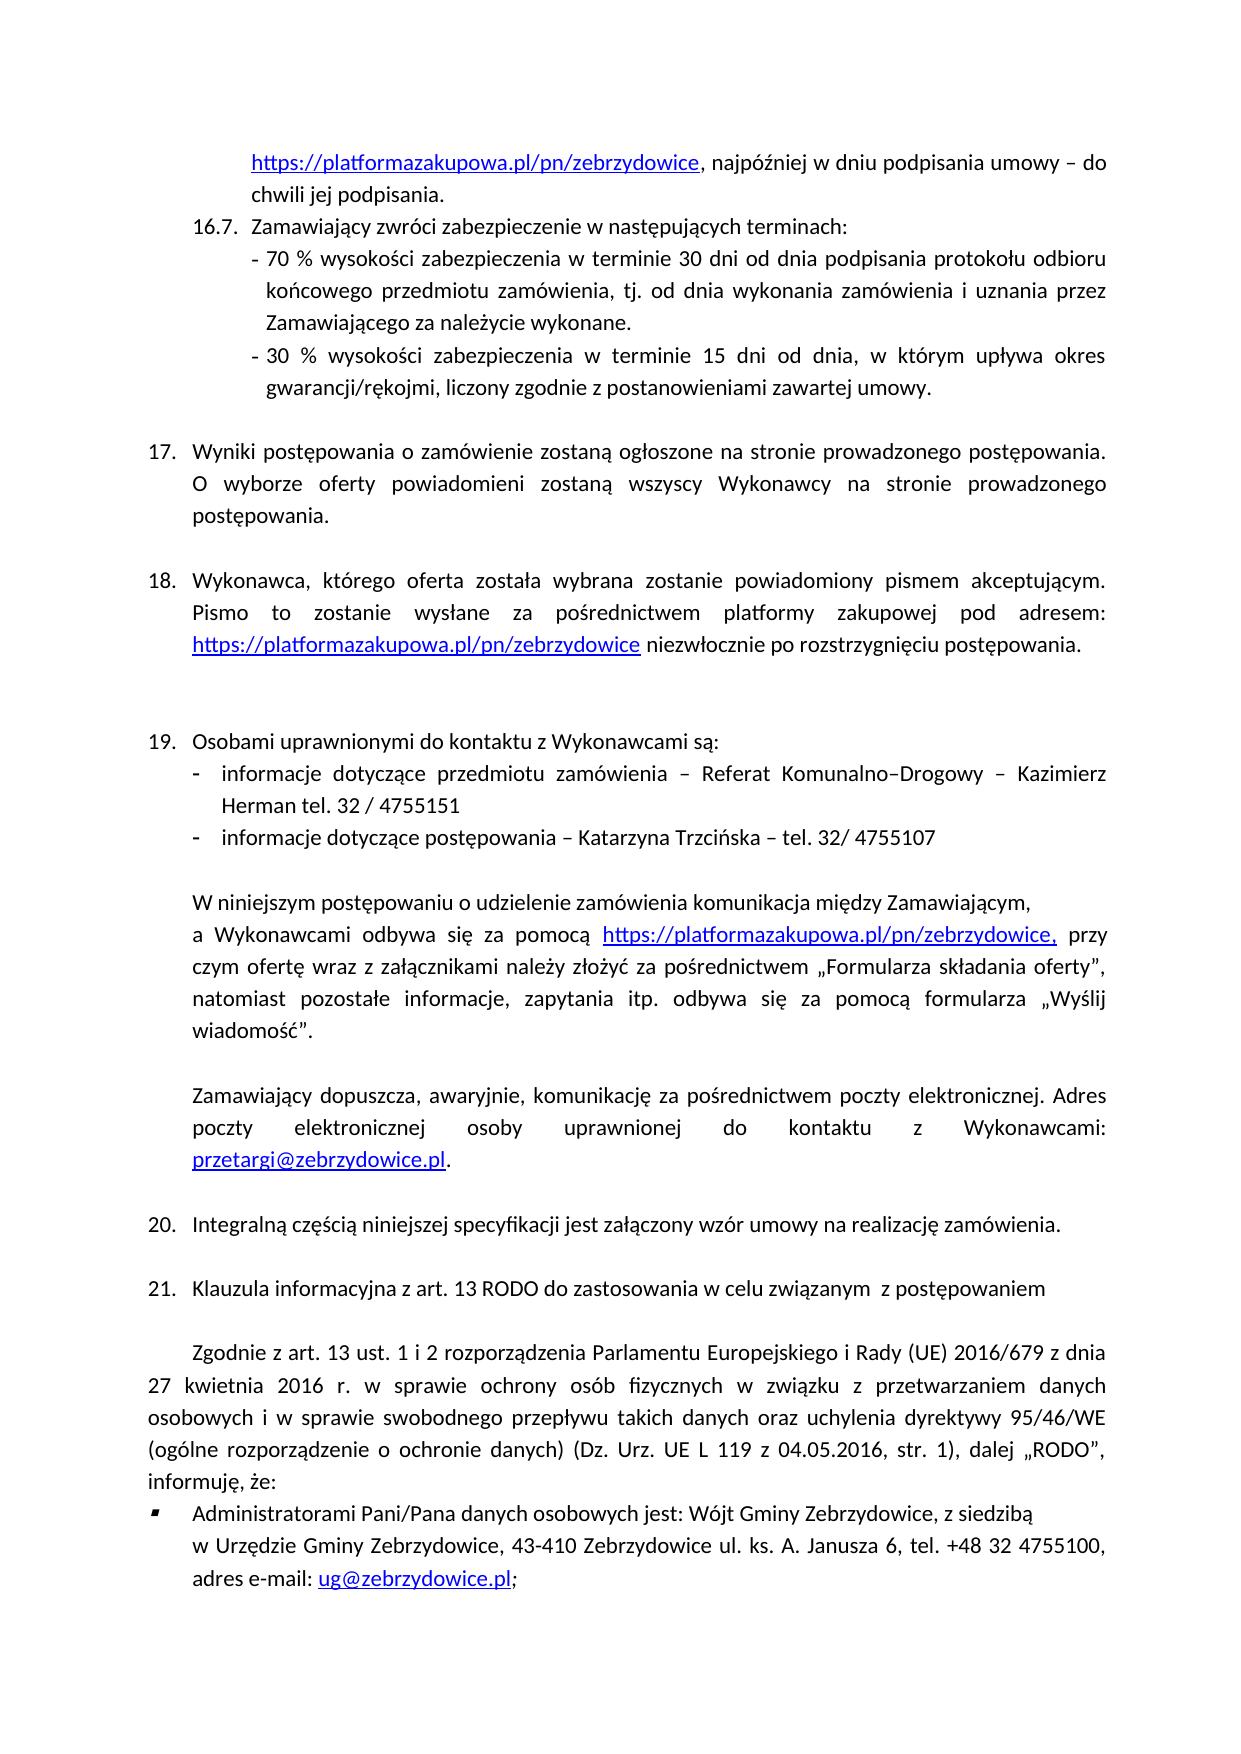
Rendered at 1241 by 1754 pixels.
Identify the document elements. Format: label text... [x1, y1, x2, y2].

list Zamawiający zwróci zabezpieczenie w następujących terminach: [192, 212, 1108, 240]
list informacje dotyczące przedmiotu zamówienia – Referat Komunalno–Drogowy – Kazimierz Herman tel. 32 / 4755151 [192, 759, 1108, 819]
list Integralną częścią niniejszej specyfikacji jest załączony wzór umowy na realizację zamówienia. [148, 1210, 1108, 1238]
list Administratorami Pani/Pana danych osobowych jest: Wójt Gminy Zebrzydowice, z siedzibą w Urzędzie Gminy Zebrzydowice, 43-410 Zebrzydowice ul. ks. A. Janusza 6, tel. +48 32 4755100, adres e-mail: ug@zebrzydowice.pl; [148, 1499, 1108, 1592]
text Zgodnie z art. 13 ust. 1 i 2 rozporządzenia Parlamentu Europejskiego i Rady (UE) 2016/679 z dnia 27 kwietnia 2016 r. w sprawie ochrony osób fizycznych w związku z przetwarzaniem danych osobowych i w sprawie swobodnego przepływu takich danych oraz uchylenia dyrektywy 95/46/WE (ogólne rozporządzenie o ochronie danych) (Dz. Urz. UE L 119 z 04.05.2016, str. 1), dalej „RODO”, informuję, że: [148, 1338, 1108, 1495]
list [192, 148, 1108, 208]
list Osobami uprawnionymi do kontaktu z Wykonawcami są: [148, 727, 1108, 755]
list 70 % wysokości zabezpieczenia w terminie 30 dni od dnia podpisania protokołu odbioru końcowego przedmiotu zamówienia, tj. od dnia wykonania zamówienia i uznania przez Zamawiającego za należycie wykonane. [251, 244, 1108, 337]
list 30 % wysokości zabezpieczenia w terminie 15 dni od dnia, w którym upływa okres gwarancji/rękojmi, liczony zgodnie z postanowieniami zawartej umowy. [251, 341, 1108, 401]
text W niniejszym postępowaniu o udzielenie zamówienia komunikacja między Zamawiającym, a Wykonawcami odbywa się za pomocą https://platformazakupowa.pl/pn/zebrzydowice, przy czym ofertę wraz z załącznikami należy złożyć za pośrednictwem „Formularza składania oferty”, natomiast pozostałe informacje, zapytania itp. odbywa się za pomocą formularza „Wyślij wiadomość”. [192, 888, 1108, 1045]
list Klauzula informacyjna z art. 13 RODO do zastosowania w celu związanym z postępowaniem [148, 1274, 1108, 1302]
list informacje dotyczące postępowania – Katarzyna Trzcińska – tel. 32/ 4755107 [192, 823, 1108, 852]
list Wyniki postępowania o zamówienie zostaną ogłoszone na stronie prowadzonego postępowania. O wyborze oferty powiadomieni zostaną wszyscy Wykonawcy na stronie prowadzonego postępowania. [148, 437, 1108, 530]
text Zamawiający dopuszcza, awaryjnie, komunikację za pośrednictwem poczty elektronicznej. Adres poczty elektronicznej osoby uprawnionej do kontaktu z Wykonawcami: przetargi@zebrzydowice.pl. [192, 1081, 1108, 1173]
list Wykonawca, którego oferta została wybrana zostanie powiadomiony pismem akceptującym. Pismo to zostanie wysłane za pośrednictwem platformy zakupowej pod adresem: https://platformazakupowa.pl/pn/zebrzydowice niezwłocznie po rozstrzygnięciu postępowania. [148, 566, 1108, 658]
